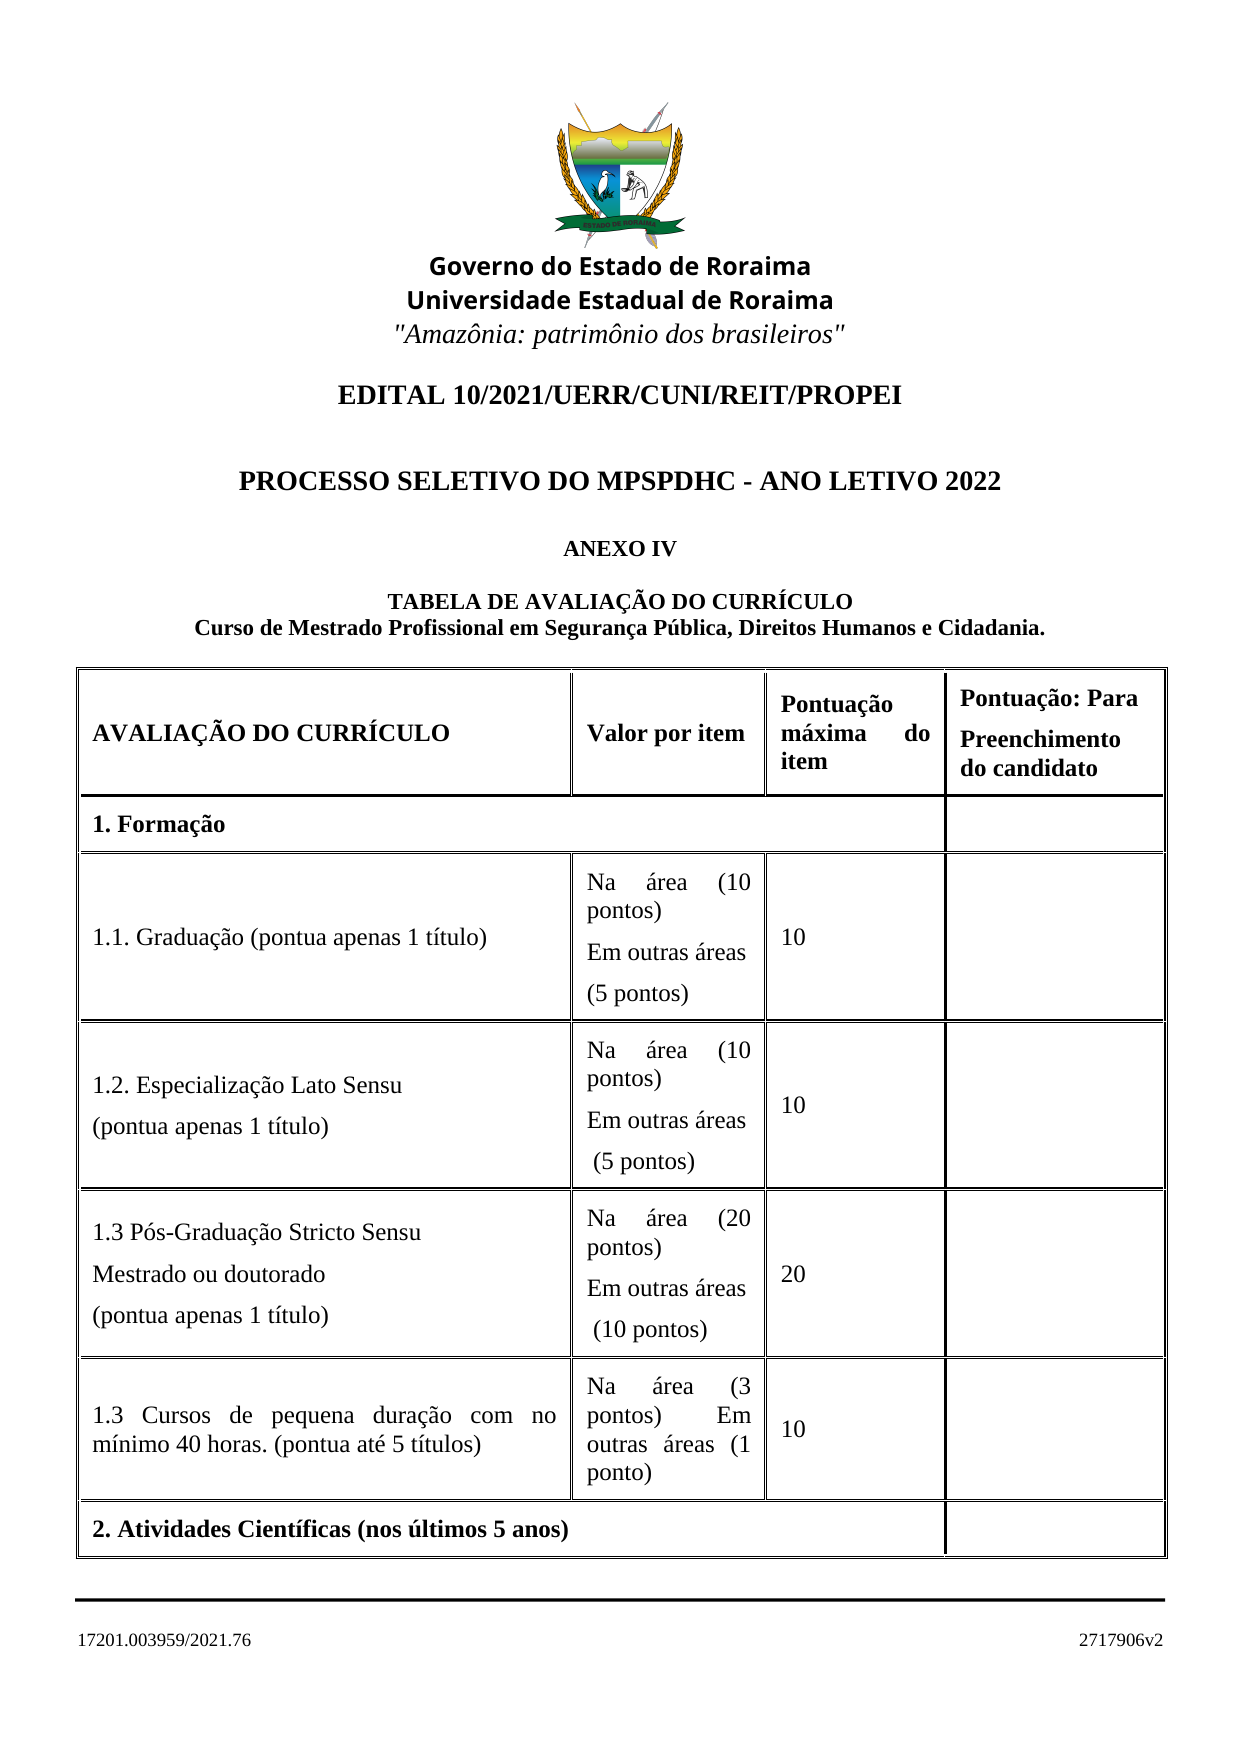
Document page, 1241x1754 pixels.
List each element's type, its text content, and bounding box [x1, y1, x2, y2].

table_cell 1.3 Cursos de pequena duração com no mínimo 40 horas. (pontua até 5 títulos) [77, 1356, 572, 1499]
picture [554, 102, 686, 249]
text PROCESSO SELETIVO DO MPSPDHC - ANO LETIVO 2022 [87, 464, 1153, 496]
table_cell Na área (20 pontos) Em outras áreas (10 pontos) [573, 1191, 764, 1356]
table_cell [947, 1019, 1165, 1187]
table_cell 10 [767, 1023, 944, 1187]
table_cell 20 [767, 1191, 944, 1356]
text ANEXO IV [81, 535, 1159, 561]
table_cell 1. Formação [79, 794, 944, 851]
table_cell Na área (10 pontos) Em outras áreas (5 pontos) [573, 1023, 764, 1187]
table_header Pontuação máxima do item [766, 668, 945, 794]
table_cell 1.1. Graduação (pontua apenas 1 título) [77, 851, 572, 1019]
table_cell 10 [767, 1359, 944, 1499]
table_cell Na área (3 pontos) Em outras áreas (1 ponto) [573, 1359, 764, 1499]
table_cell 1.3 Pós-Graduação Stricto Sensu Mestrado ou doutorado (pontua apenas 1 título) [79, 1187, 570, 1356]
table_cell 1.2. Especialização Lato Sensu (pontua apenas 1 título) [79, 1019, 570, 1187]
table_cell [945, 1499, 1166, 1556]
table_cell 2. Atividades Científicas (nos últimos 5 anos) [77, 1499, 945, 1556]
table_cell Na área (10 pontos) Em outras áreas (5 pontos) [573, 854, 764, 1019]
text TABELA DE AVALIAÇÃO DO CURRÍCULO [81, 588, 1159, 614]
table_header Valor por item [572, 670, 766, 794]
table_cell [947, 1187, 1165, 1356]
text Curso de Mestrado Profissional em Segurança Pública, Direitos Humanos e Cidadania. [81, 614, 1159, 641]
table_cell [945, 851, 1166, 1019]
table_header AVALIAÇÃO DO CURRÍCULO [79, 670, 572, 794]
table_cell [945, 1356, 1166, 1499]
table_cell 10 [767, 854, 944, 1019]
table_header Pontuação: Para Preenchimento do candidato [945, 670, 1164, 794]
table_cell [947, 794, 1164, 851]
